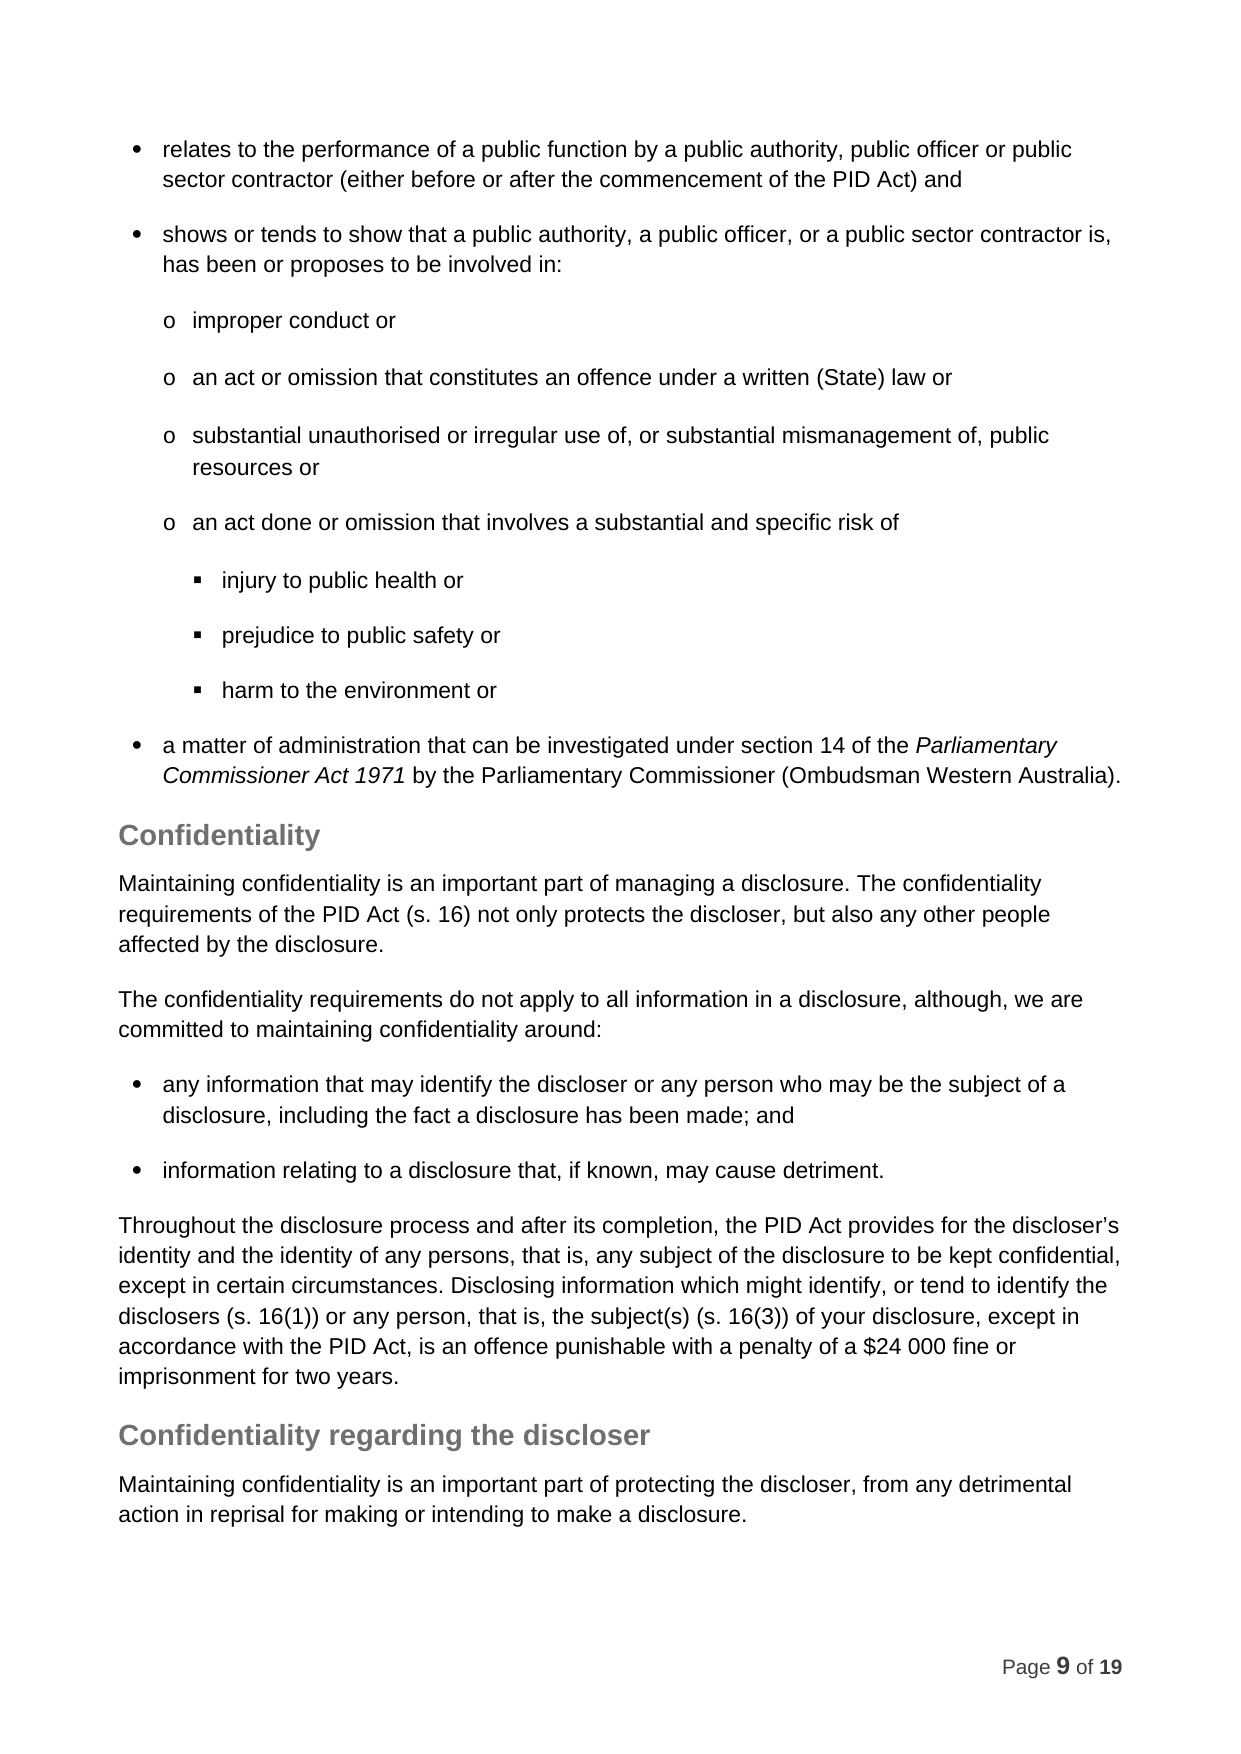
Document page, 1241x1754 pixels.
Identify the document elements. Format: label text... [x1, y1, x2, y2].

list substantial unauthorised or irregular use of, or substantial mismanagement of, public resources or [162, 422, 1122, 480]
text Throughout the disclosure process and after its completion, the PID Act provides for the discloser’s identity and the identity of any persons, that is, any subject of the disclosure to be kept confidential, except in certain circumstances. Disclosing information which might identify, or tend to identify the disclosers (s. 16(1)) or any person, that is, the subject(s) (s. 16(3)) of your disclosure, except in accordance with the PID Act, is an offence punishable with a penalty of a $24 000 fine or imprisonment for two years. [118, 1212, 1122, 1389]
list an act done or omission that involves a substantial and specific risk of [162, 509, 1122, 537]
subtitle Confidentiality [118, 818, 1122, 851]
list harm to the environment or [192, 677, 1122, 703]
text Maintaining confidentiality is an important part of managing a disclosure. The confidentiality requirements of the PID Act (s. 16) not only protects the discloser, but also any other people affected by the disclosure. [118, 870, 1122, 957]
list shows or tends to show that a public authority, a public officer, or a public sector contractor is, has been or proposes to be involved in: [133, 221, 1122, 278]
list a matter of administration that can be investigated under section 14 of the Parliamentary Commissioner Act 1971 by the Parliamentary Commissioner (Ombudsman Western Australia). [133, 732, 1122, 789]
list relates to the performance of a public function by a public authority, public officer or public sector contractor (either before or after the commencement of the PID Act) and [133, 136, 1122, 192]
list prejudice to public safety or [192, 622, 1122, 648]
list an act or omission that constitutes an offence under a written (State) law or [162, 364, 1122, 392]
subtitle Confidentiality regarding the discloser [118, 1418, 1122, 1452]
list information relating to a disclosure that, if known, may cause detriment. [133, 1157, 1122, 1183]
list injury to public health or [192, 567, 1122, 593]
list improper conduct or [162, 307, 1122, 335]
text The confidentiality requirements do not apply to all information in a disclosure, although, we are committed to maintaining confidentiality around: [118, 986, 1122, 1043]
text Maintaining confidentiality is an important part of protecting the discloser, from any detrimental action in reprisal for making or intending to make a disclosure. [118, 1471, 1122, 1528]
list any information that may identify the discloser or any person who may be the subject of a disclosure, including the fact a disclosure has been made; and [133, 1071, 1122, 1128]
